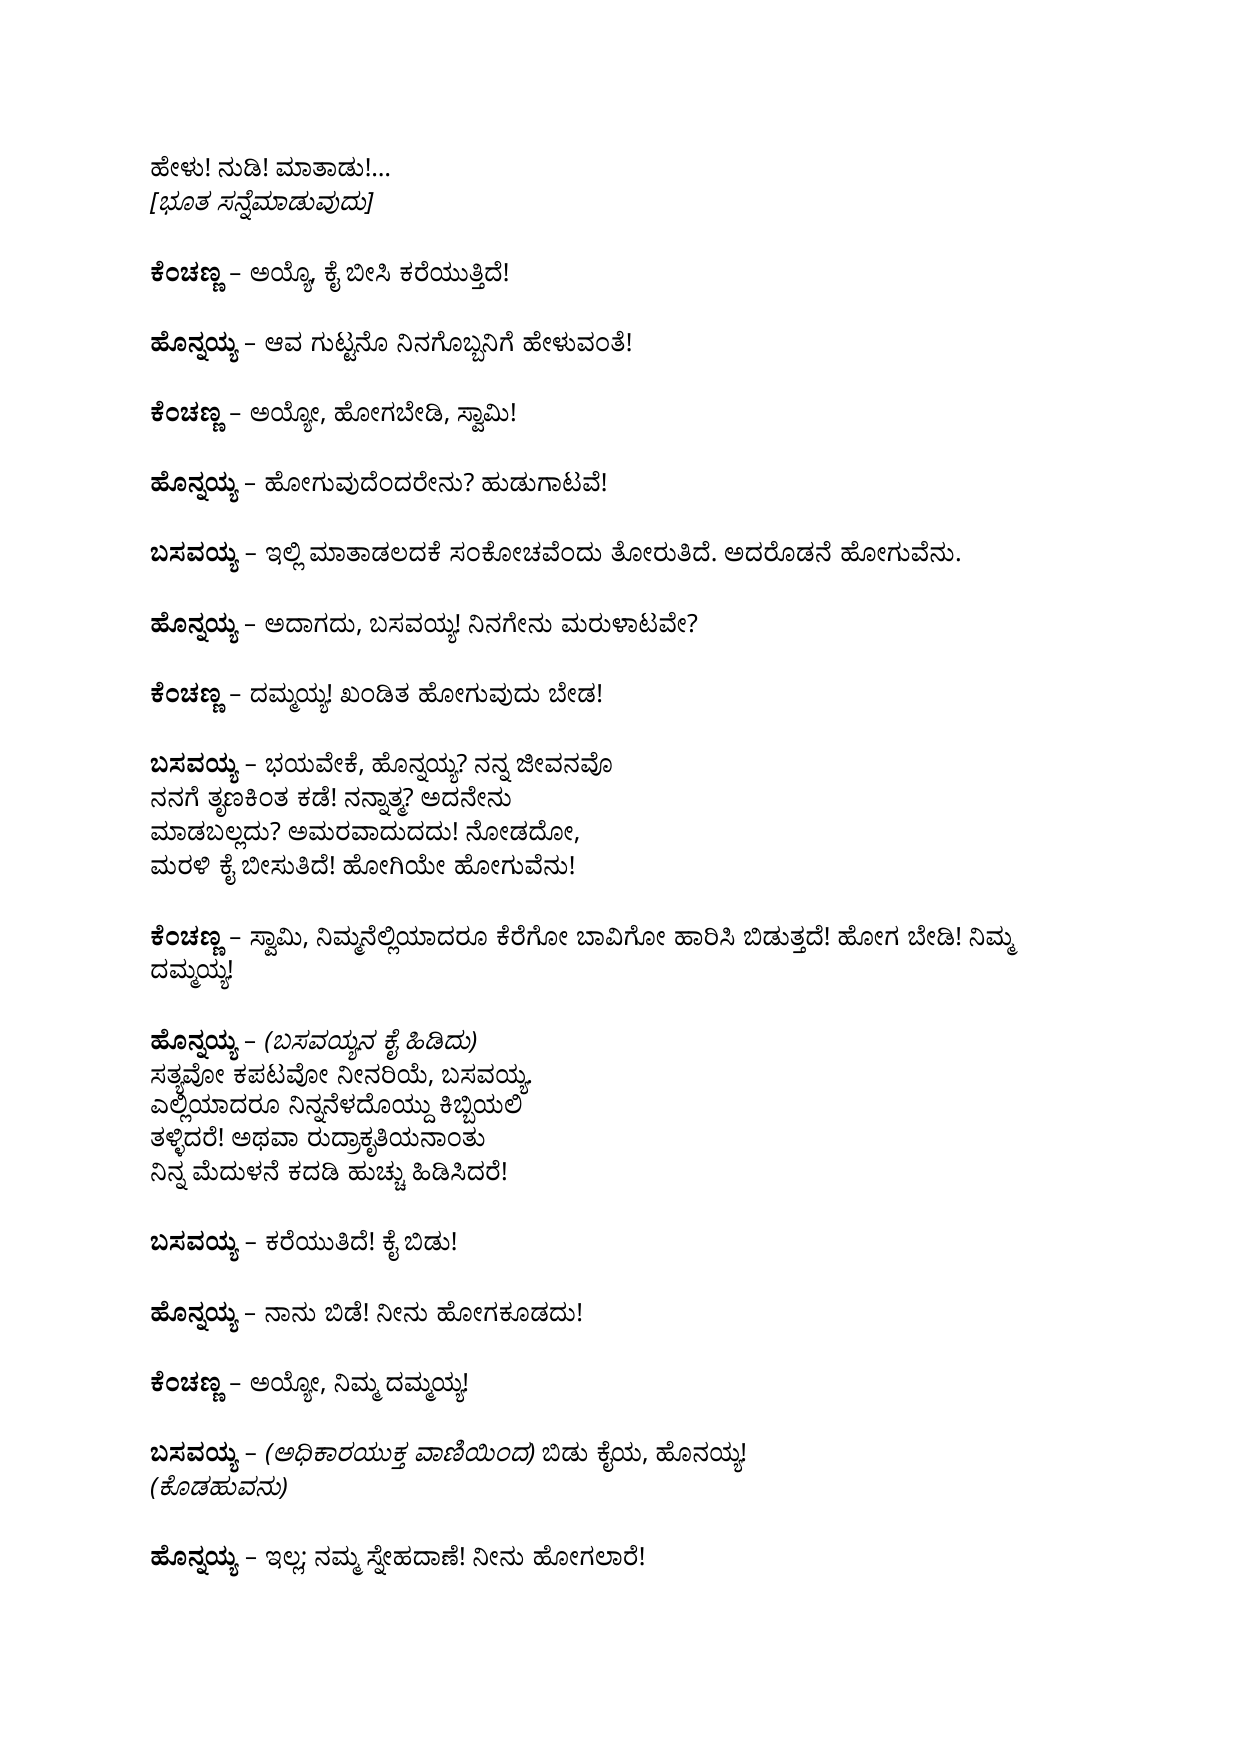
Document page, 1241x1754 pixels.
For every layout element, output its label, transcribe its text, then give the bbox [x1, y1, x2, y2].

text ಬಸವಯ್ಯ – ಇಲ್ಲಿ ಮಾತಾಡಲದಕೆ ಸಂಕೋಚವೆಂದು ತೋರುತಿದೆ. ಅದರೊಡನೆ ಹೋಗುವೆನು. [150, 535, 1090, 569]
text ಹೊನ್ನಯ್ಯ – ಹೋಗುವುದೆಂದರೇನು? ಹುಡುಗಾಟವೆ! [150, 465, 1090, 499]
text ಹೊನ್ನಯ್ಯ – ಆವ ಗುಟ್ಟನೊ ನಿನಗೊಬ್ಬನಿಗೆ ಹೇಳುವಂತೆ! [150, 324, 1090, 358]
text ಹೊನ್ನಯ್ಯ – ಅದಾಗದು, ಬಸವಯ್ಯ! ನಿನಗೇನು ಮರುಳಾಟವೇ? [150, 605, 1090, 639]
text ಕೆಂಚಣ್ಣ – ಅಯ್ಯೋ, ಹೋಗಬೇಡಿ, ಸ್ವಾಮಿ! [150, 395, 1090, 429]
text ಕೆಂಚಣ್ಣ – ಸ್ವಾಮಿ, ನಿಮ್ಮನೆಲ್ಲಿಯಾದರೂ ಕೆರೆಗೋ ಬಾವಿಗೋ ಹಾರಿಸಿ ಬಿಡುತ್ತದೆ! ಹೋಗ ಬೇಡಿ! ನಿಮ್ಮ ದಮ್ಮಯ್ಯ! [150, 918, 1090, 986]
text ಕೆಂಚಣ್ಣ – ದಮ್ಮಯ್ಯ! ಖಂಡಿತ ಹೋಗುವುದು ಬೇಡ! [150, 676, 1090, 709]
text ಕೆಂಚಣ್ಣ – ಅಯ್ಯೊ, ಕೈ ಬೀಸಿ ಕರೆಯುತ್ತಿದೆ! [150, 254, 1090, 288]
text ಹೊನ್ನಯ್ಯ – ನಾನು ಬಿಡೆ! ನೀನು ಹೋಗಕೂಡದು! [150, 1294, 1090, 1328]
text ಕೆಂಚಣ್ಣ – ಅಯ್ಯೋ, ನಿಮ್ಮ ದಮ್ಮಯ್ಯ! [150, 1364, 1090, 1398]
text ಹೊನ್ನಯ್ಯ – ಇಲ್ಲ; ನಮ್ಮ ಸ್ನೇಹದಾಣೆ! ನೀನು ಹೋಗಲಾರೆ! [150, 1539, 1090, 1573]
text ಹೊನ್ನಯ್ಯ – (ಬಸವಯ್ಯನ ಕೈ ಹಿಡಿದು) ಸತ್ಯವೋ ಕಪಟವೋ ನೀನರಿಯೆ, ಬಸವಯ್ಯ. ಎಲ್ಲಿಯಾದರೂ ನಿನ್ನನೆಳದೊಯ್ದು ಕಿಬ್ಬಿಯಲಿ ತಳ್ಳಿದರೆ! ಅಥವಾ ರುದ್ರಾಕೃತಿಯನಾಂತು ನಿನ್ನ ಮೆದುಳನೆ ಕದಡಿ ಹುಚ್ಚು ಹಿಡಿಸಿದರೆ! [150, 1022, 1090, 1188]
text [150, 150, 1090, 218]
text ಬಸವಯ್ಯ – ಕರೆಯುತಿದೆ! ಕೈ ಬಿಡು! [150, 1224, 1090, 1258]
text ಬಸವಯ್ಯ – ಭಯವೇಕೆ, ಹೊನ್ನಯ್ಯ? ನನ್ನ ಜೀವನವೊ ನನಗೆ ತೃಣಕಿಂತ ಕಡೆ! ನನ್ನಾತ್ಮ? ಅದನೇನು ಮಾಡಬಲ್ಲದು? ಅಮರವಾದುದದು! ನೋಡದೋ, ಮರಳಿ ಕೈ ಬೀಸುತಿದೆ! ಹೋಗಿಯೇ ಹೋಗುವೆನು! [150, 746, 1090, 882]
text ಬಸವಯ್ಯ – (ಅಧಿಕಾರಯುಕ್ತ ವಾಣಿಯಿಂದ) ಬಿಡು ಕೈಯ, ಹೊನಯ್ಯ! (ಕೊಡಹುವನು) [150, 1434, 1090, 1503]
